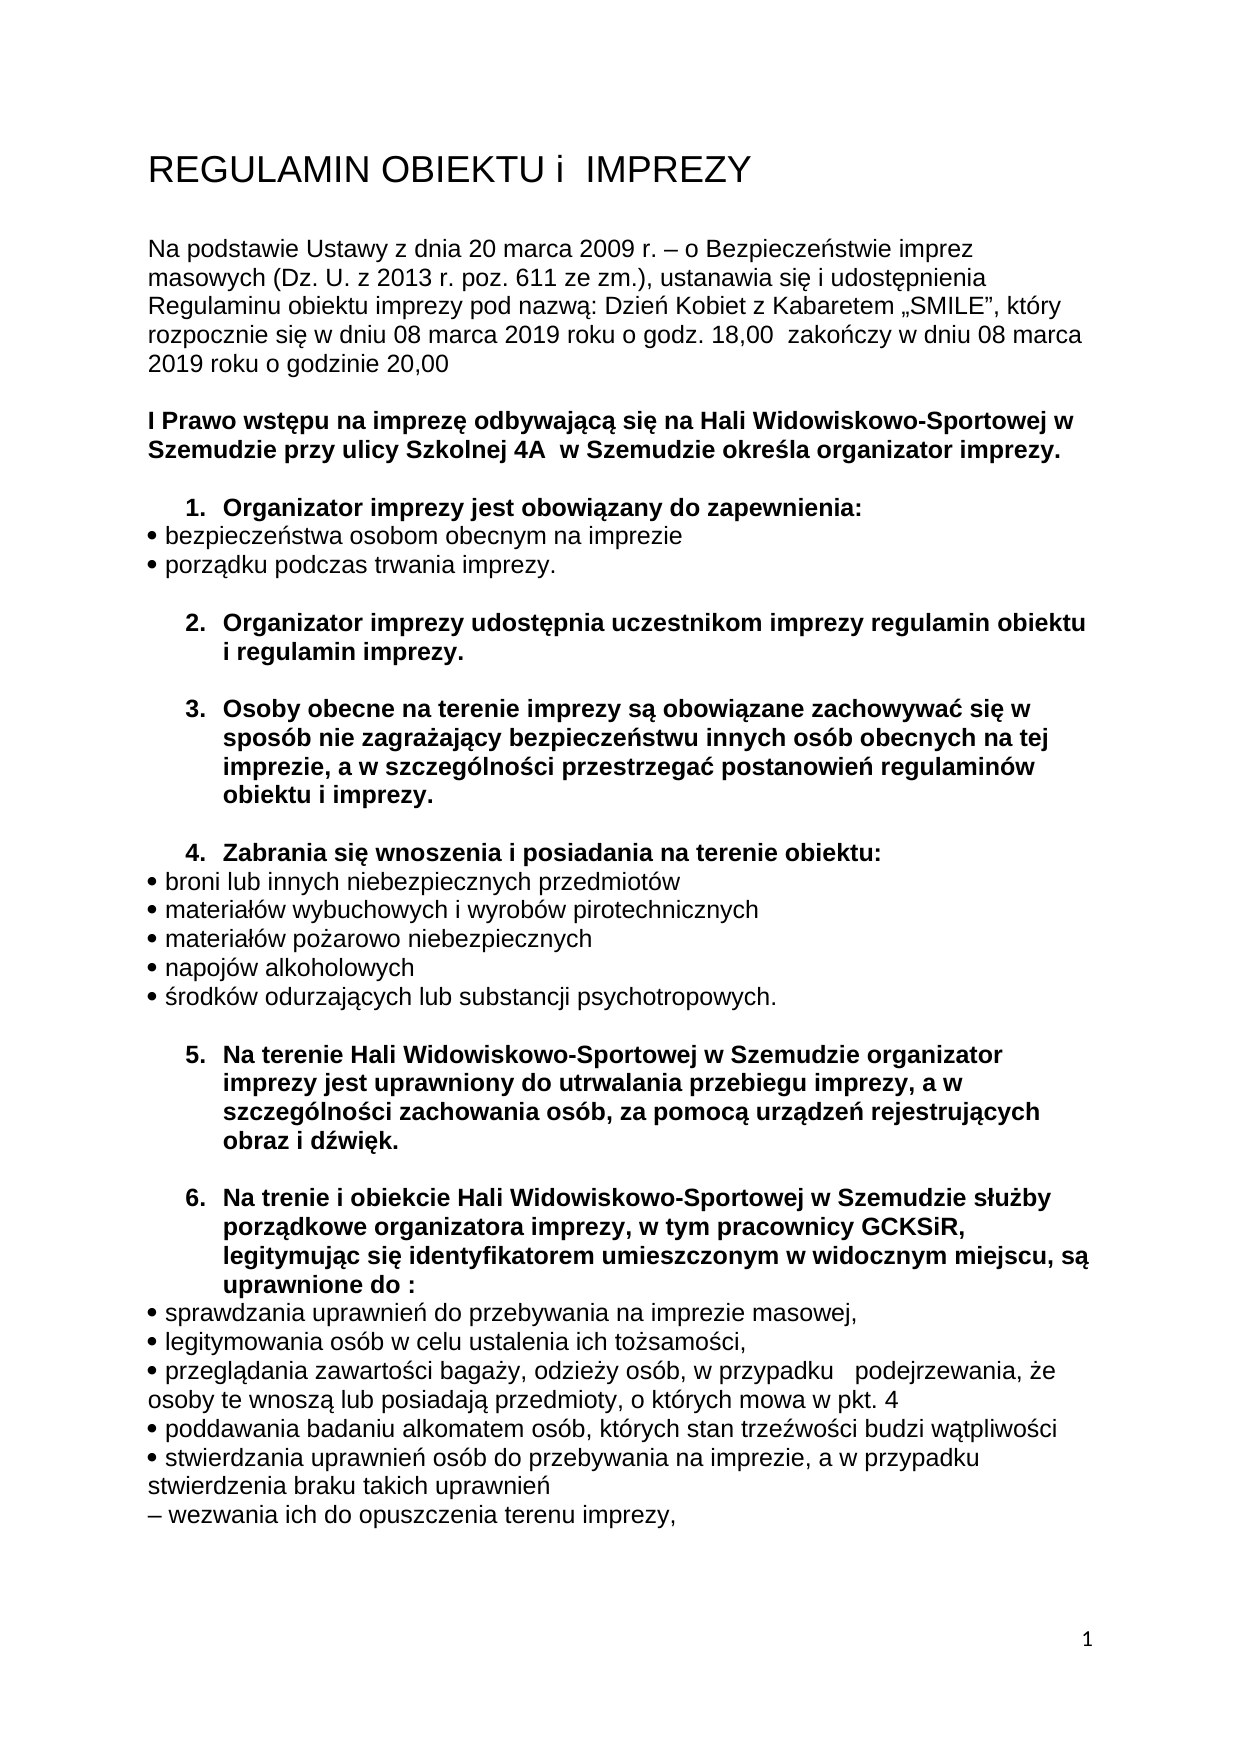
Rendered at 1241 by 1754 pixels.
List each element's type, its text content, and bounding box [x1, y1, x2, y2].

text materiałów pożarowo niebezpiecznych [148, 924, 1093, 953]
text legitymowania osób w celu ustalenia ich tożsamości, [148, 1327, 1093, 1356]
text REGULAMIN OBIEKTU i IMPREZY [148, 148, 1093, 191]
list Osoby obecne na terenie imprezy są obowiązane zachowywać się w sposób nie zagrażający bezpieczeństwu innych osób obecnych na tej imprezie, a w szczególności przestrzegać postanowień regulaminów obiektu i imprezy. [185, 694, 1093, 809]
list Na trenie i obiekcie Hali Widowiskowo-Sportowej w Szemudzie służby porządkowe organizatora imprezy, w tym pracownicy GCKSiR, legitymując się identyfikatorem umieszczonym w widocznym miejscu, są uprawnione do : [185, 1183, 1093, 1298]
text stwierdzania uprawnień osób do przebywania na imprezie, a w przypadku stwierdzenia braku takich uprawnień [148, 1442, 1093, 1500]
text porządku podczas trwania imprezy. [148, 550, 1093, 579]
text I Prawo wstępu na imprezę odbywającą się na Hali Widowiskowo-Sportowej w Szemudzie przy ulicy Szkolnej 4A w Szemudzie określa organizator imprezy. [148, 406, 1093, 464]
text poddawania badaniu alkomatem osób, których stan trzeźwości budzi wątpliwości [148, 1414, 1093, 1442]
text sprawdzania uprawnień do przebywania na imprezie masowej, [148, 1298, 1093, 1327]
text Na podstawie Ustawy z dnia 20 marca 2009 r. – o Bezpieczeństwie imprez masowych (Dz. U. z 2013 r. poz. 611 ze zm.), ustanawia się i udostępnienia Regulaminu obiektu imprezy pod nazwą: Dzień Kobiet z Kabaretem „SMILE”, który rozpocznie się w dniu 08 marca 2019 roku o godz. 18,00 zakończy w dniu 08 marca 2019 roku o godzinie 20,00 [148, 234, 1093, 378]
text bezpieczeństwa osobom obecnym na imprezie [148, 521, 1093, 550]
list Na terenie Hali Widowiskowo-Sportowej w Szemudzie organizator imprezy jest uprawniony do utrwalania przebiegu imprezy, a w szczególności zachowania osób, za pomocą urządzeń rejestrujących obraz i dźwięk. [185, 1039, 1093, 1154]
text materiałów wybuchowych i wyrobów pirotechnicznych [148, 895, 1093, 924]
list Organizator imprezy udostępnia uczestnikom imprezy regulamin obiektu i regulamin imprezy. [185, 608, 1093, 665]
text – wezwania ich do opuszczenia terenu imprezy, [148, 1500, 1093, 1529]
list Zabrania się wnoszenia i posiadania na terenie obiektu: [185, 838, 1093, 867]
list Organizator imprezy jest obowiązany do zapewnienia: [185, 493, 1093, 521]
text środków odurzających lub substancji psychotropowych. [148, 982, 1093, 1011]
text przeglądania zawartości bagaży, odzieży osób, w przypadku podejrzewania, że osoby te wnoszą lub posiadają przedmioty, o których mowa w pkt. 4 [148, 1356, 1093, 1414]
text broni lub innych niebezpiecznych przedmiotów [148, 867, 1093, 895]
text napojów alkoholowych [148, 953, 1093, 982]
